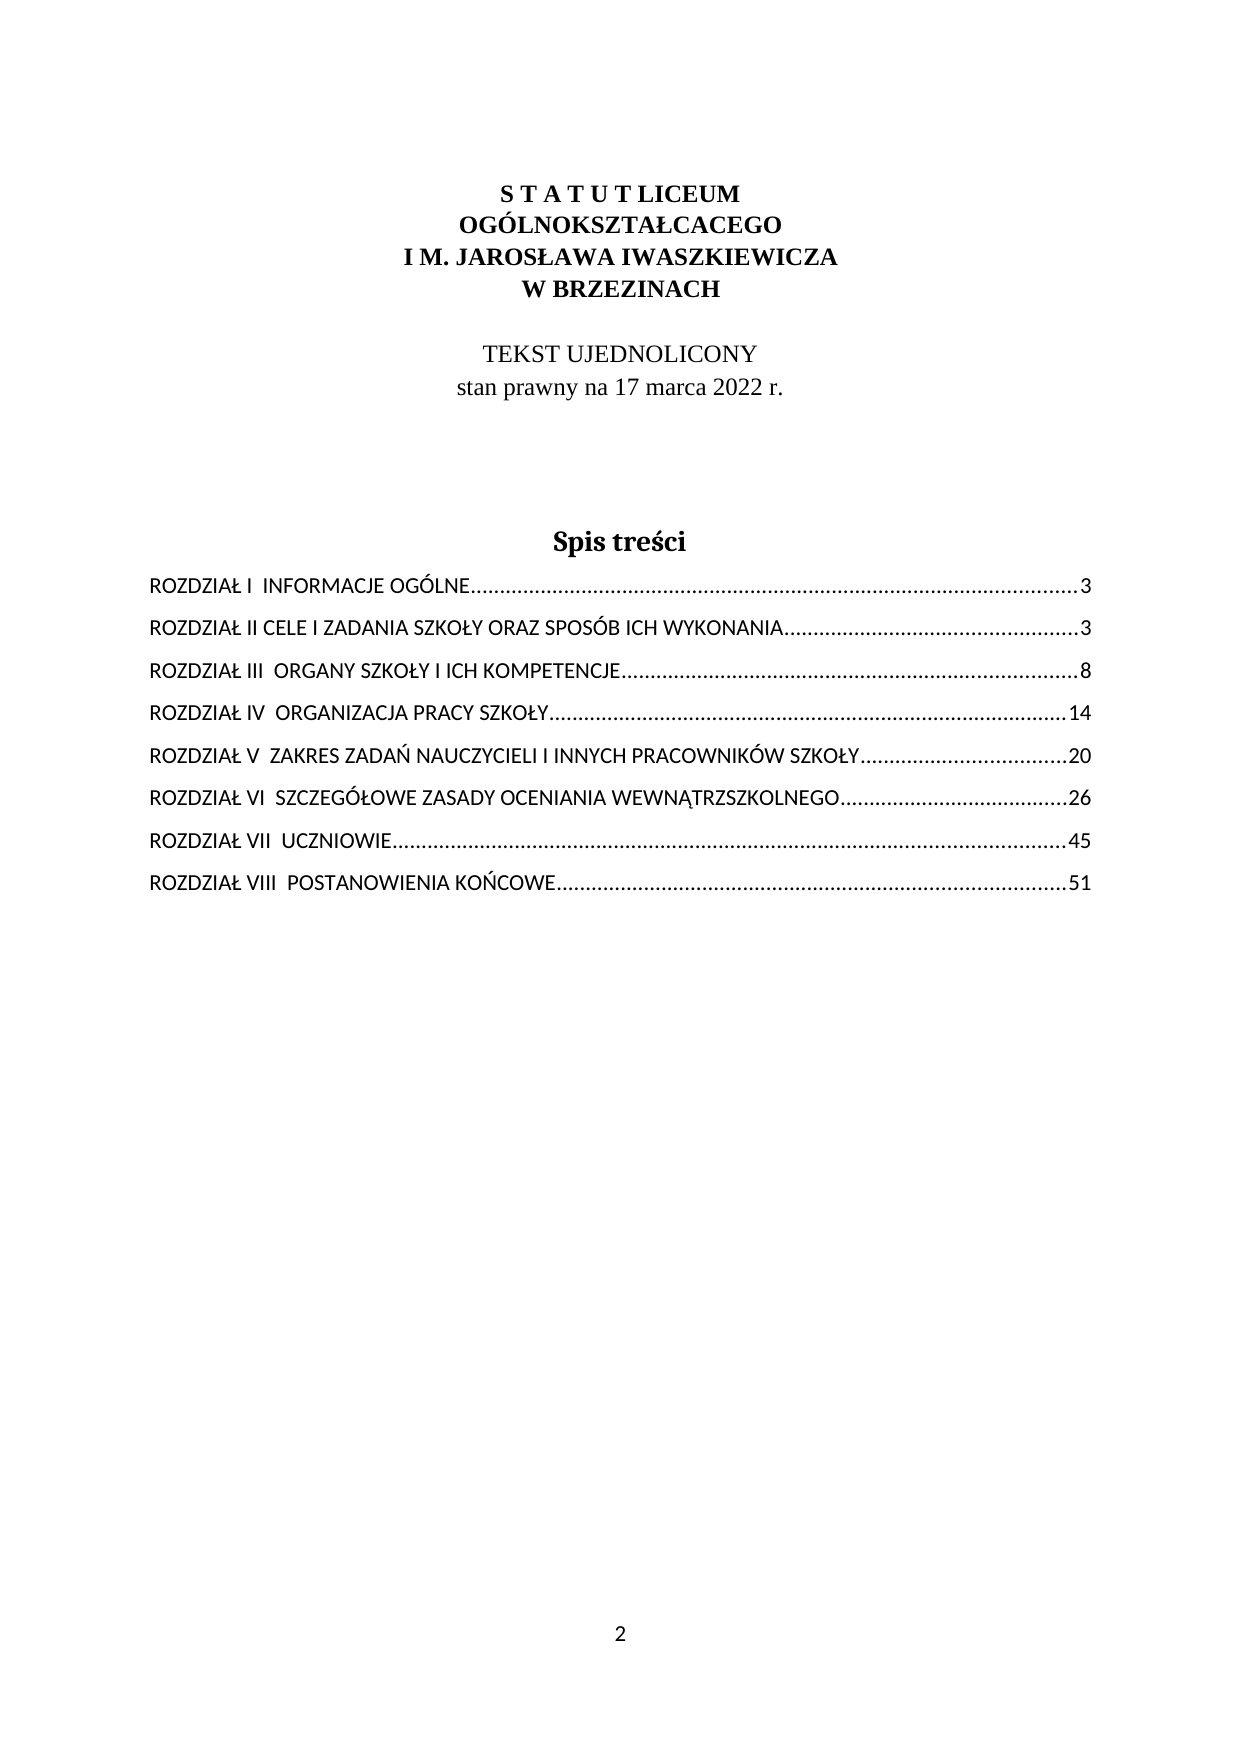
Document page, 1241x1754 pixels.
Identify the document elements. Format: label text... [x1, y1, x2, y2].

text stan prawny na 17 marca 2022 r. [148, 372, 1092, 401]
subtitle S T A T U T LICEUM OGÓLNOKSZTAŁCACEGO I M. JAROSŁAWA IWASZKIEWICZA W BRZEZINACH [390, 179, 850, 302]
text TEKST UJEDNOLICONY [148, 339, 1092, 368]
subtitle Spis treści [148, 525, 1092, 559]
